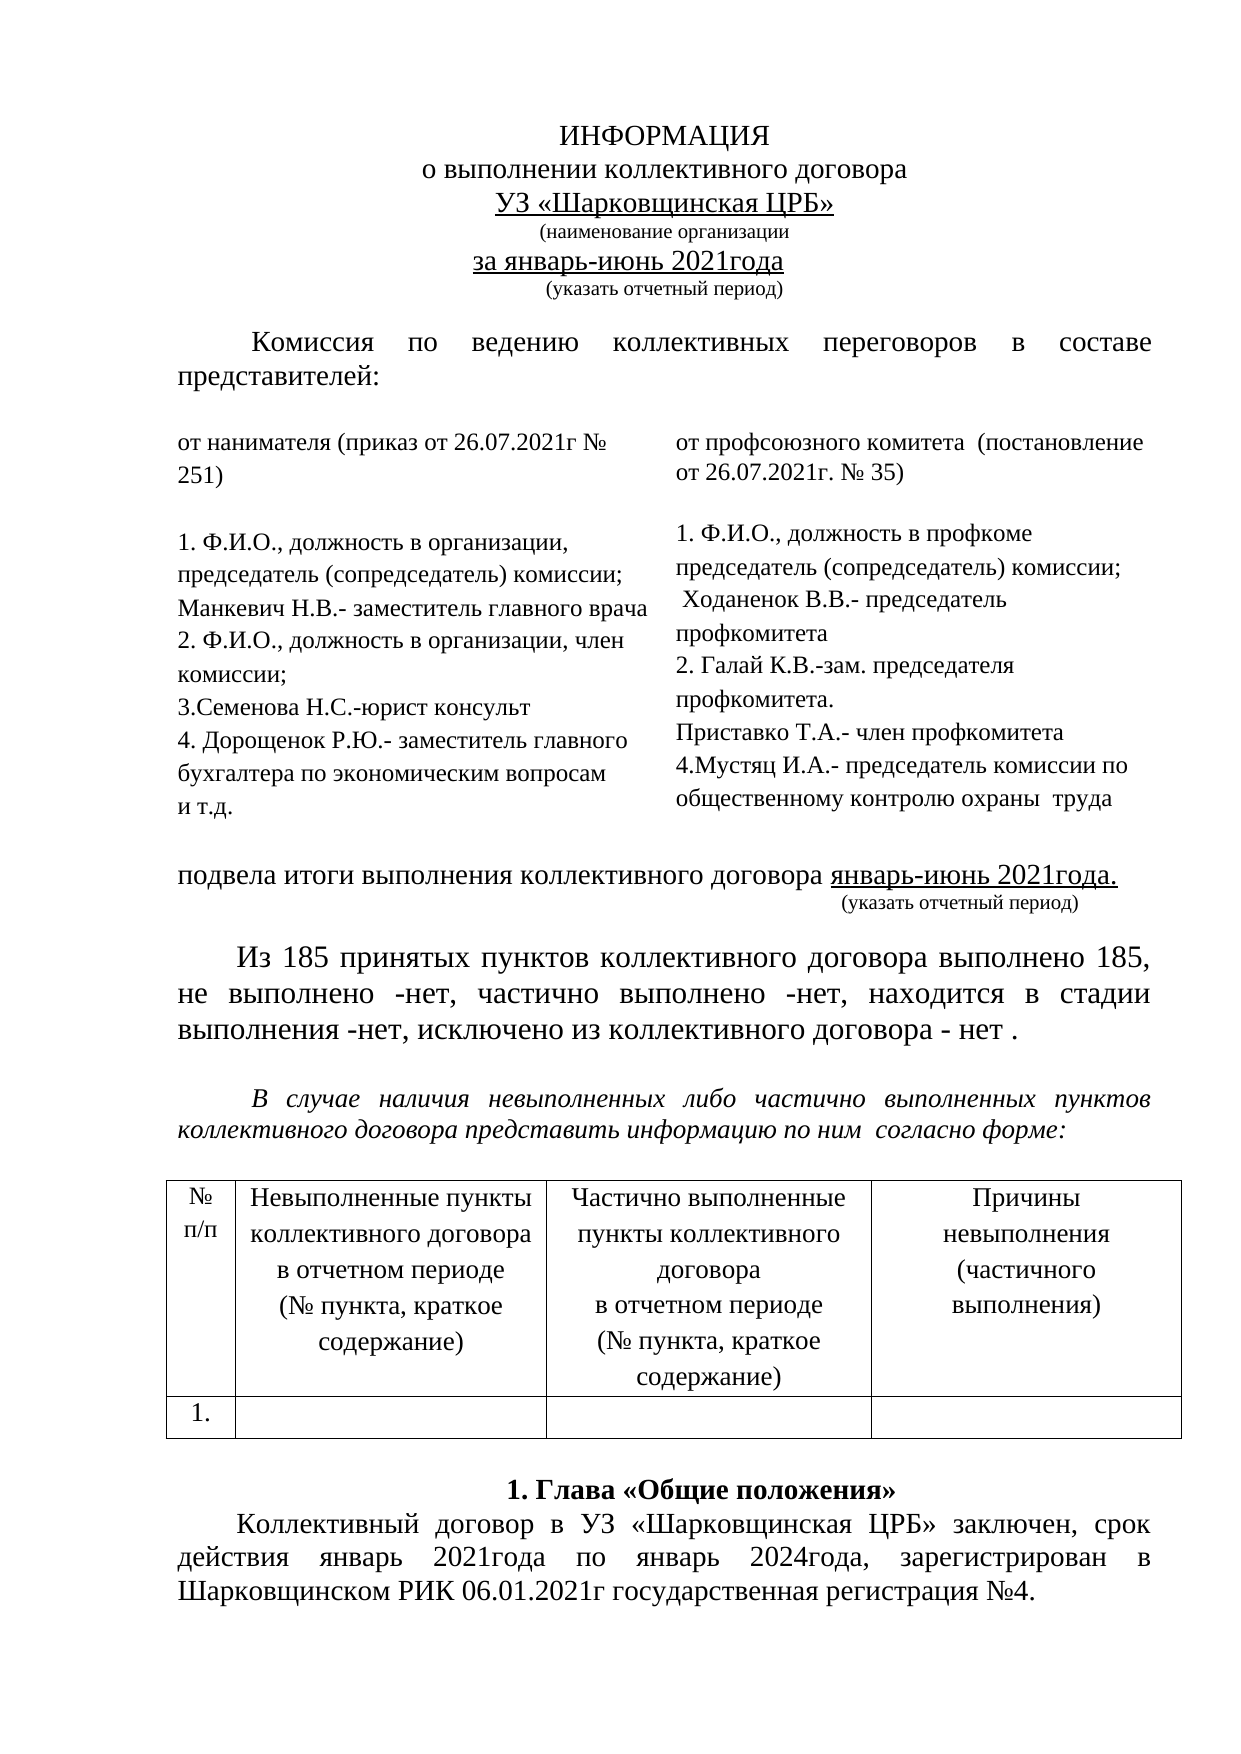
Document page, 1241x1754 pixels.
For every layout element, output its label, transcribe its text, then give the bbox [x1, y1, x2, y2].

table_cell [872, 1397, 1181, 1438]
table_header от профсоюзного комитета (постановление от 26.07.2021г. № 35) 1. Ф.И.О., должность в профкоме председатель (сопредседатель) комиссии; Ходаненок В.В.- председатель профкомитета 2. Галай К.В.-зам. председателя профкомитета. Приставко Т.А.- член профкомитета 4.Мустяц И.А.- председатель комиссии по общественному контролю охраны труда [664, 428, 1163, 857]
text Комиссия по ведению коллективных переговоров в составе представителей: [177, 324, 1152, 392]
table_header Частично выполненные пункты коллективного договора в отчетном периоде (№ пункта, краткое содержание) [547, 1181, 871, 1396]
text (указать отчетный период) [177, 276, 1152, 300]
table_header Невыполненные пункты коллективного договора в отчетном периоде (№ пункта, краткое содержание) [236, 1181, 546, 1396]
table_header Причины невыполнения (частичного выполнения) [872, 1181, 1181, 1396]
table_header от нанимателя (приказ от 26.07.2021г № 251) 1. Ф.И.О., должность в организации, председатель (сопредседатель) комиссии; Манкевич Н.В.- заместитель главного врача 2. Ф.И.О., должность в организации, член комиссии; 3.Семенова Н.С.-юрист консульт 4. Дорощенок Р.Ю.- заместитель главного бухгалтера по экономическим вопросам и т.д. [166, 428, 664, 857]
text В случае наличия невыполненных либо частично выполненных пунктов коллективного договора представить информацию по ним согласно форме: [177, 1082, 1152, 1144]
text 1. Глава «Общие положения» [177, 1472, 1152, 1506]
table_cell [547, 1397, 871, 1438]
text Из 185 принятых пунктов коллективного договора выполнено 185, не выполнено -нет, частично выполнено -нет, находится в стадии выполнения -нет, исключено из коллективного договора - нет . [177, 938, 1152, 1046]
text УЗ «Шарковщинская ЦРБ» [177, 185, 1152, 219]
text подвела итоги выполнения коллективного договора январь-июнь 2021года. [177, 857, 1152, 890]
text о выполнении коллективного договора [177, 152, 1152, 185]
text ИНФОРМАЦИЯ [177, 118, 1152, 152]
table_header № п/п [167, 1181, 235, 1396]
table_cell 1. [167, 1397, 235, 1438]
text Коллективный договор в УЗ «Шарковщинская ЦРБ» заключен, срок действия январь 2021года по январь 2024года, зарегистрирован в Шарковщинском РИК 06.01.2021г государственная регистрация №4. [177, 1506, 1152, 1607]
text (наименование организации [177, 219, 1152, 243]
table_cell [236, 1397, 546, 1438]
text за январь-июнь 2021года [472, 243, 1152, 276]
text (указать отчетный период) [841, 890, 1152, 914]
